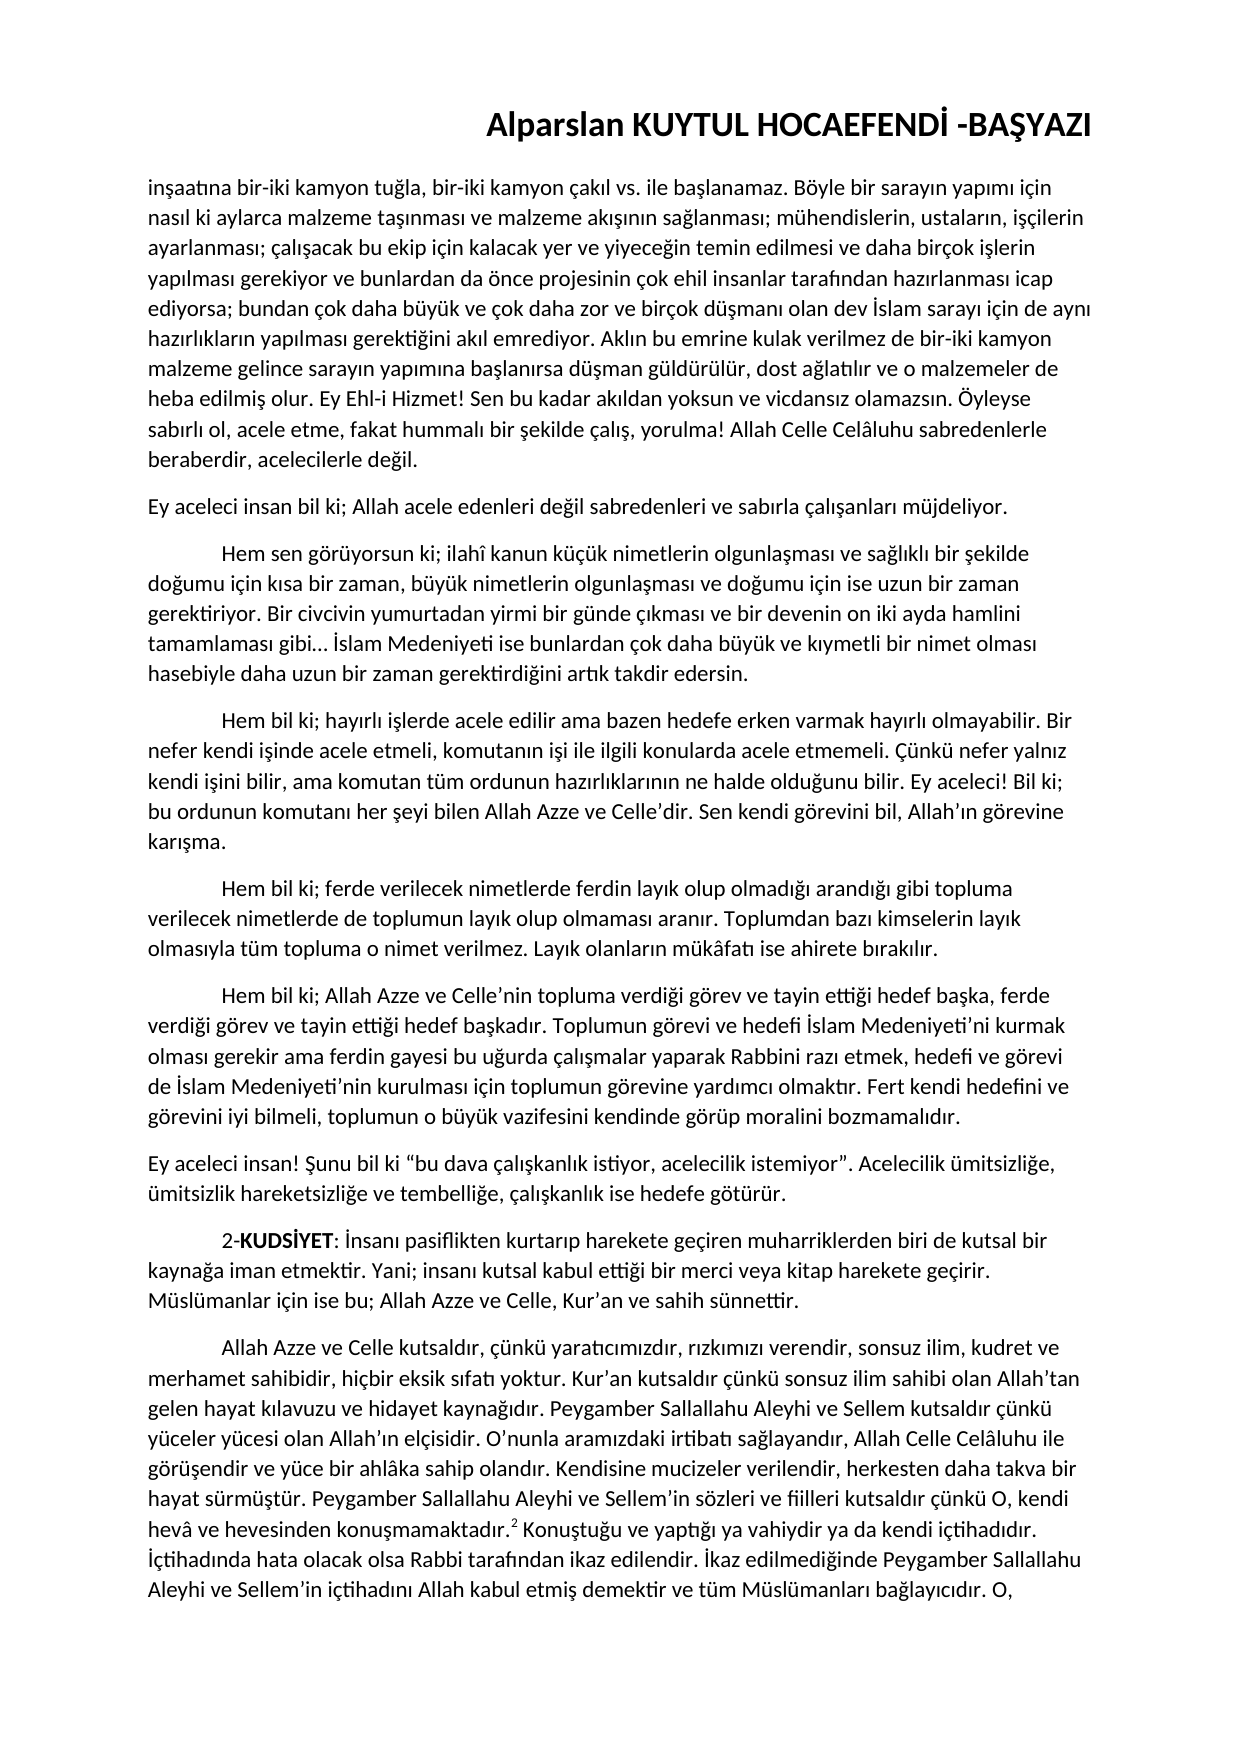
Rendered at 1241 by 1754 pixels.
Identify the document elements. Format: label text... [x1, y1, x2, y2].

text Hem bil ki; hayırlı işlerde acele edilir ama bazen hedefe erken varmak hayırlı olmayabilir. Bir nefer kendi işinde acele etmeli, komutanın işi ile ilgili konularda acele etmemeli. Çünkü nefer yalnız kendi işini bilir, ama komutan tüm ordunun hazırlıklarının ne halde olduğunu bilir. Ey aceleci! Bil ki; bu ordunun komutanı her şeyi bilen Allah Azze ve Celle’dir. Sen kendi görevini bil, Allah’ın görevine karışma. [148, 706, 1093, 855]
text Ey aceleci insan bil ki; Allah acele edenleri değil sabredenleri ve sabırla çalışanları müjdeliyor. [148, 492, 1093, 520]
text Ey aceleci insan! Şunu bil ki “bu dava çalışkanlık istiyor, acelecilik istemiyor”. Acelecilik ümitsizliğe, ümitsizlik hareketsizliğe ve tembelliğe, çalışkanlık ise hedefe götürür. [148, 1149, 1093, 1207]
text 2-KUDSİYET: İnsanı pasiflikten kurtarıp harekete geçiren muharriklerden biri de kutsal bir kaynağa iman etmektir. Yani; insanı kutsal kabul ettiği bir merci veya kitap harekete geçirir. Müslümanlar için ise bu; Allah Azze ve Celle, Kur’an ve sahih sünnettir. [148, 1226, 1093, 1314]
text Hem bil ki; Allah Azze ve Celle’nin topluma verdiği görev ve tayin ettiği hedef başka, ferde verdiği görev ve tayin ettiği hedef başkadır. Toplumun görevi ve hedefi İslam Medeniyeti’ni kurmak olması gerekir ama ferdin gayesi bu uğurda çalışmalar yaparak Rabbini razı etmek, hedefi ve görevi de İslam Medeniyeti’nin kurulması için toplumun görevine yardımcı olmaktır. Fert kendi hedefini ve görevini iyi bilmeli, toplumun o büyük vazifesini kendinde görüp moralini bozmamalıdır. [148, 981, 1093, 1130]
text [148, 1333, 1093, 1603]
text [148, 173, 1093, 473]
text Hem bil ki; ferde verilecek nimetlerde ferdin layık olup olmadığı arandığı gibi topluma verilecek nimetlerde de toplumun layık olup olmaması aranır. Toplumdan bazı kimselerin layık olmasıyla tüm topluma o nimet verilmez. Layık olanların mükâfatı ise ahirete bırakılır. [148, 874, 1093, 962]
text Hem sen görüyorsun ki; ilahî kanun küçük nimetlerin olgunlaşması ve sağlıklı bir şekilde doğumu için kısa bir zaman, büyük nimetlerin olgunlaşması ve doğumu için ise uzun bir zaman gerektiriyor. Bir civcivin yumurtadan yirmi bir günde çıkması ve bir devenin on iki ayda hamlini tamamlaması gibi… İslam Medeniyeti ise bunlardan çok daha büyük ve kıymetli bir nimet olması hasebiyle daha uzun bir zaman gerektirdiğini artık takdir edersin. [148, 539, 1093, 687]
